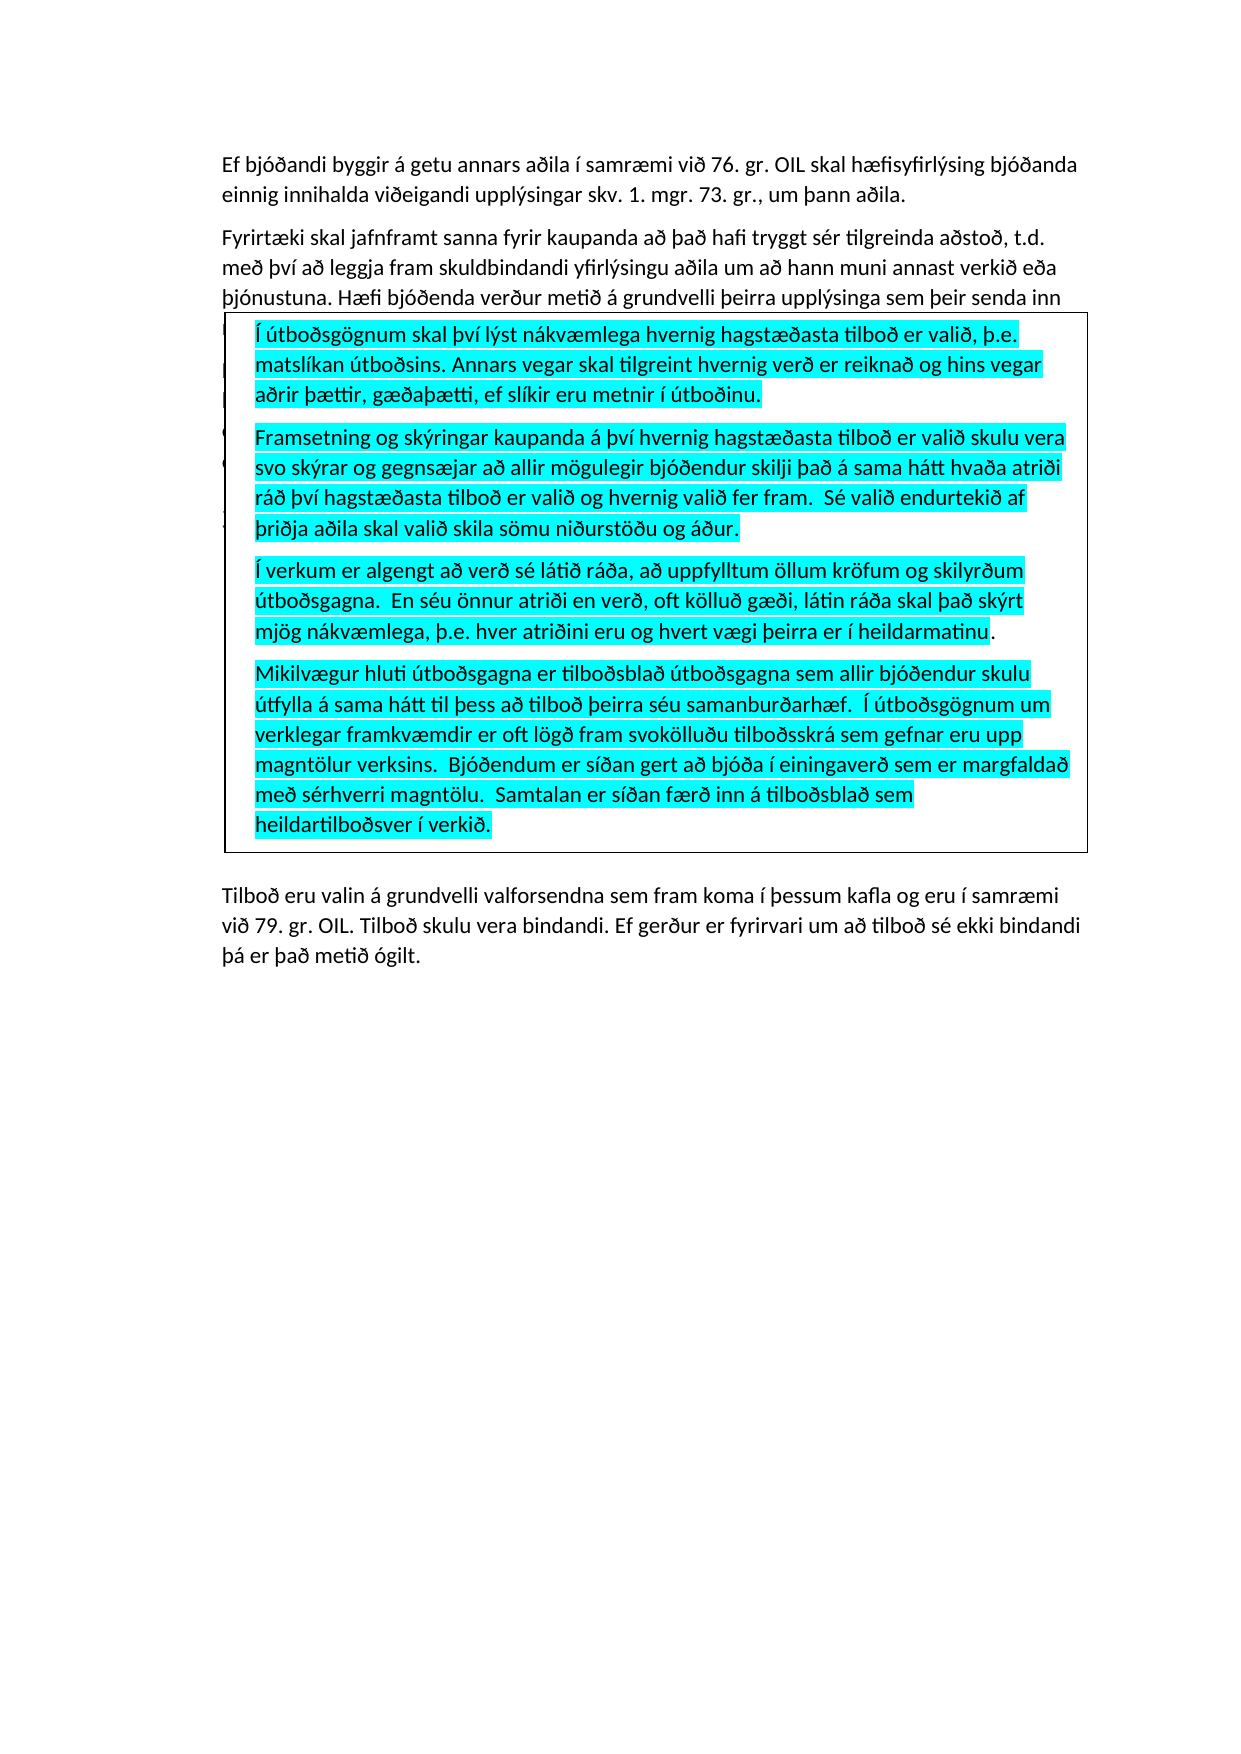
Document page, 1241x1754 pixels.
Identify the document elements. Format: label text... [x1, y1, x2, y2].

text Fyrirtæki skal jafnframt sanna fyrir kaupanda að það hafi tryggt sér tilgreinda aðstoð, t.d. með því að leggja fram skuldbindandi yfirlýsingu aðila um að hann muni annast verkið eða þjónustuna. Hæfi bjóðenda verður metið á grundvelli þeirra upplýsinga sem þeir senda inn með tilboðum sínum, eða gögnum sem kaupandi hefur áskilið sér rétt til að óska eftir. [222, 223, 1090, 342]
list Tilboð eru valin á grundvelli valforsendna sem fram koma í þessum kafla og eru í samræmi við 79. gr. OIL. Tilboð skulu vera bindandi. Ef gerður er fyrirvari um að tilboð sé ekki bindandi þá er það metið ógilt. [222, 551, 1090, 969]
text Ef bjóðandi byggir á getu annars aðila í samræmi við 76. gr. OIL skal hæfisyfirlýsing bjóðanda einnig innihalda viðeigandi upplýsingar skv. 1. mgr. 73. gr., um þann aðila. [222, 150, 1090, 208]
